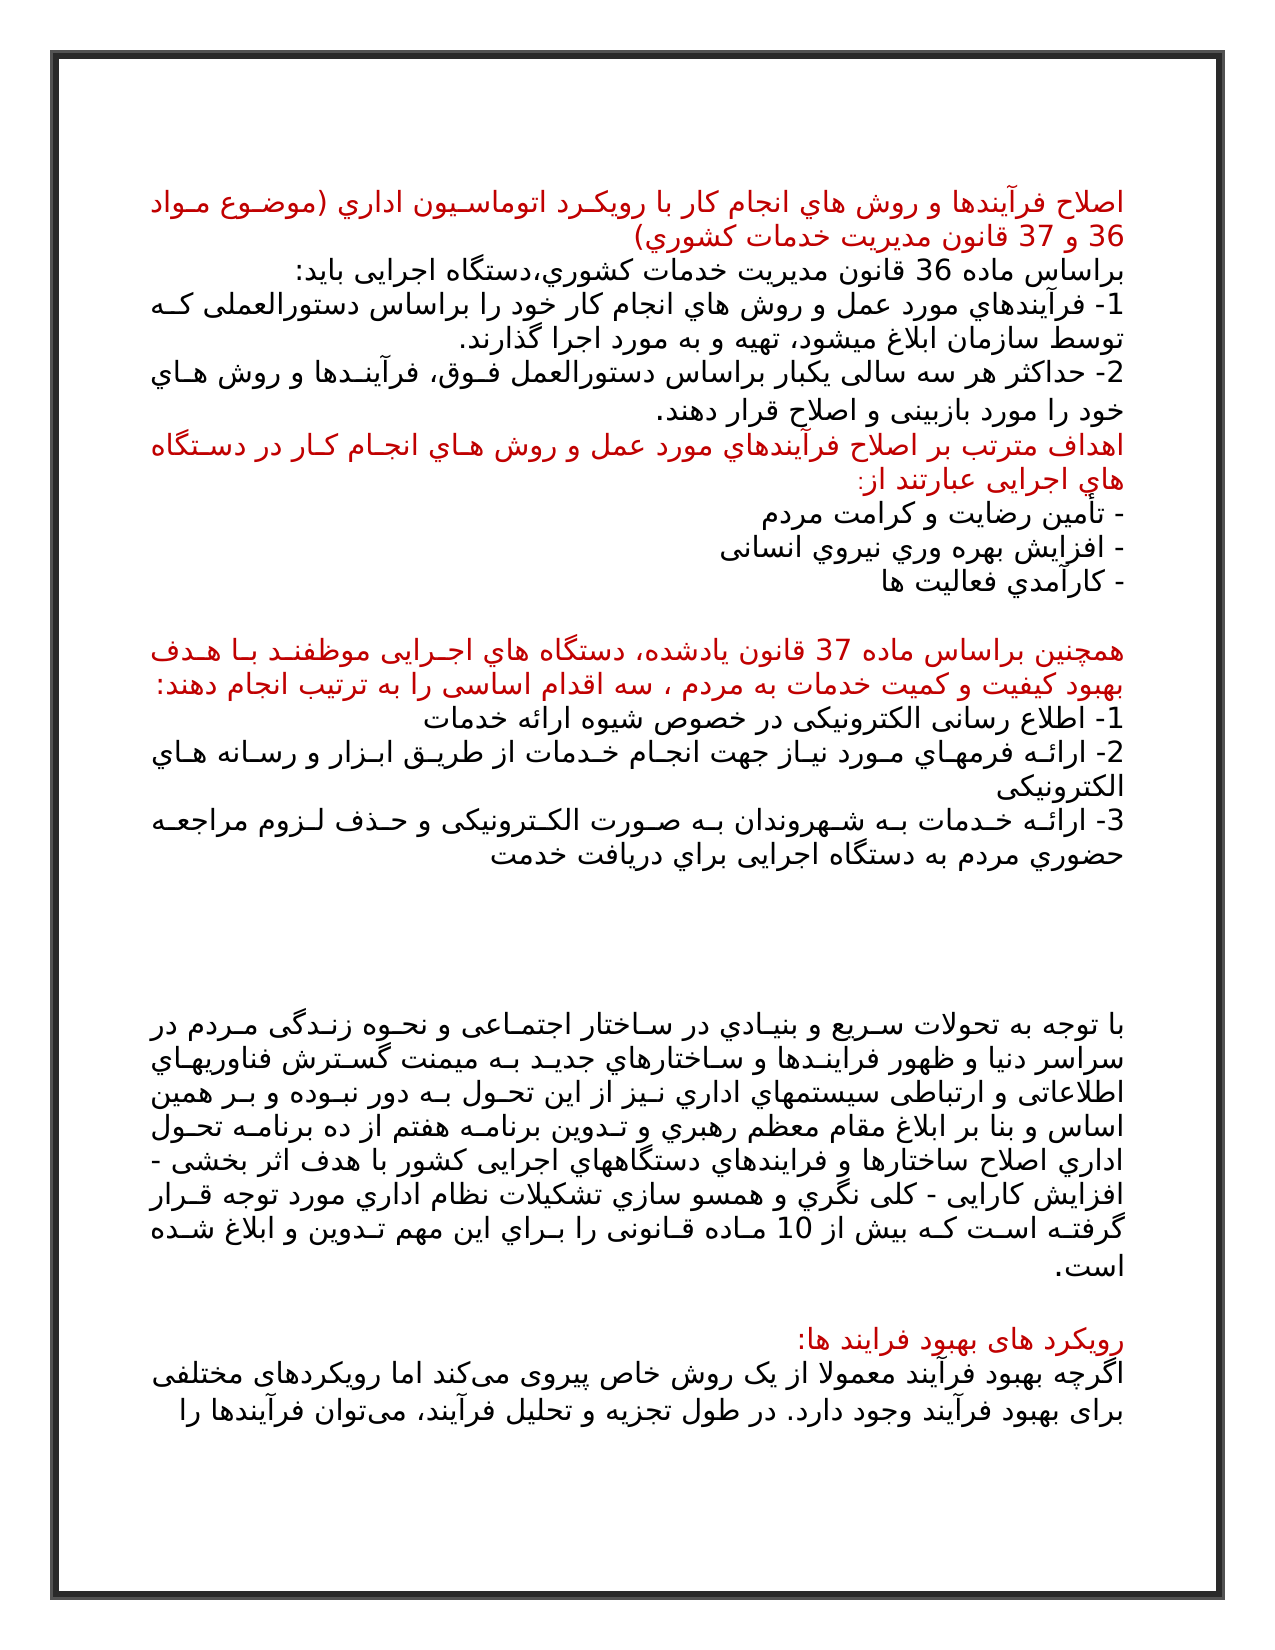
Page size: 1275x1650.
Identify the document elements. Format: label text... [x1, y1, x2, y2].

text 2- ارائه فرمهاي مورد نیاز جهت انجام خدمات از طریق ابزار و رسانه هاي الکترونیکی [150, 736, 1125, 803]
text 3- ارائه خدمات به شهروندان به صورت الکترونیکی و حذف لزوم مراجعه حضوري مردم به دستگاه اجرایی براي دریافت خدمت [150, 803, 1125, 871]
text براساس ماده 36 قانون مدیریت خدمات کشوري،دستگاه اجرایی باید: [150, 253, 1125, 287]
text اهداف مترتب بر اصلاح فرآیندهاي مورد عمل و روش هاي انجام کار در دستگاه هاي اجرایی عبارتند از: [150, 428, 1125, 496]
text - کارآمدي فعالیت ها [150, 564, 1125, 598]
text - افزایش بهره وري نیروي انسانی [150, 530, 1125, 564]
text 1- اطلاع رسانی الکترونیکی در خصوص شیوه ارائه خدمات [150, 702, 1125, 736]
text رویکرد های بهبود فرایند ها: [150, 1322, 1125, 1356]
text با توجه به تحولات سریع و بنیادي در ساختار اجتماعی و نحوه زندگی مردم در سراسر دنیا و ظهور فرایندها و ساختارهاي جدید به میمنت گسترش فناوریهاي اطلاعاتی و ارتباطی سیستمهاي اداري نیز از این تحول به دور نبوده و بر همین اساس و بنا بر ابلاغ مقام معظم رهبري و تدوین برنامه هفتم از ده برنامه تحول اداري اصلاح ساختارها و فرایندهاي دستگاههاي اجرایی کشور با هدف اثر بخشی - افزایش کارایی - کلی نگري و همسو سازي تشکیلات نظام اداري مورد توجه قرار گرفته است که بیش از 10 ماده قانونی را براي این مهم تدوین و ابلاغ شده است. [150, 1007, 1125, 1284]
text همچنین براساس ماده 37 قانون یادشده، دستگاه هاي اجرایی موظفند با هدف بهبود کیفیت و کمیت خدمات به مردم ، سه اقدام اساسی را به ترتیب انجام دهند: [150, 634, 1125, 702]
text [150, 1356, 1125, 1427]
text - تأمین رضایت و کرامت مردم [150, 496, 1125, 530]
text اصلاح فرآیندها و روش هاي انجام کار با رویکرد اتوماسیون اداري (موضوع مواد 36 و 37 قانون مدیریت خدمات کشوري) [150, 186, 1125, 253]
text 2- حداکثر هر سه سالی یکبار براساس دستورالعمل فوق، فرآیندها و روش هاي خود را مورد بازبینی و اصلاح قرار دهند. [150, 355, 1125, 428]
text 1- فرآیندهاي مورد عمل و روش هاي انجام کار خود را براساس دستورالعملی که توسط سازمان ابلاغ میشود، تهیه و به مورد اجرا گذارند. [150, 287, 1125, 355]
